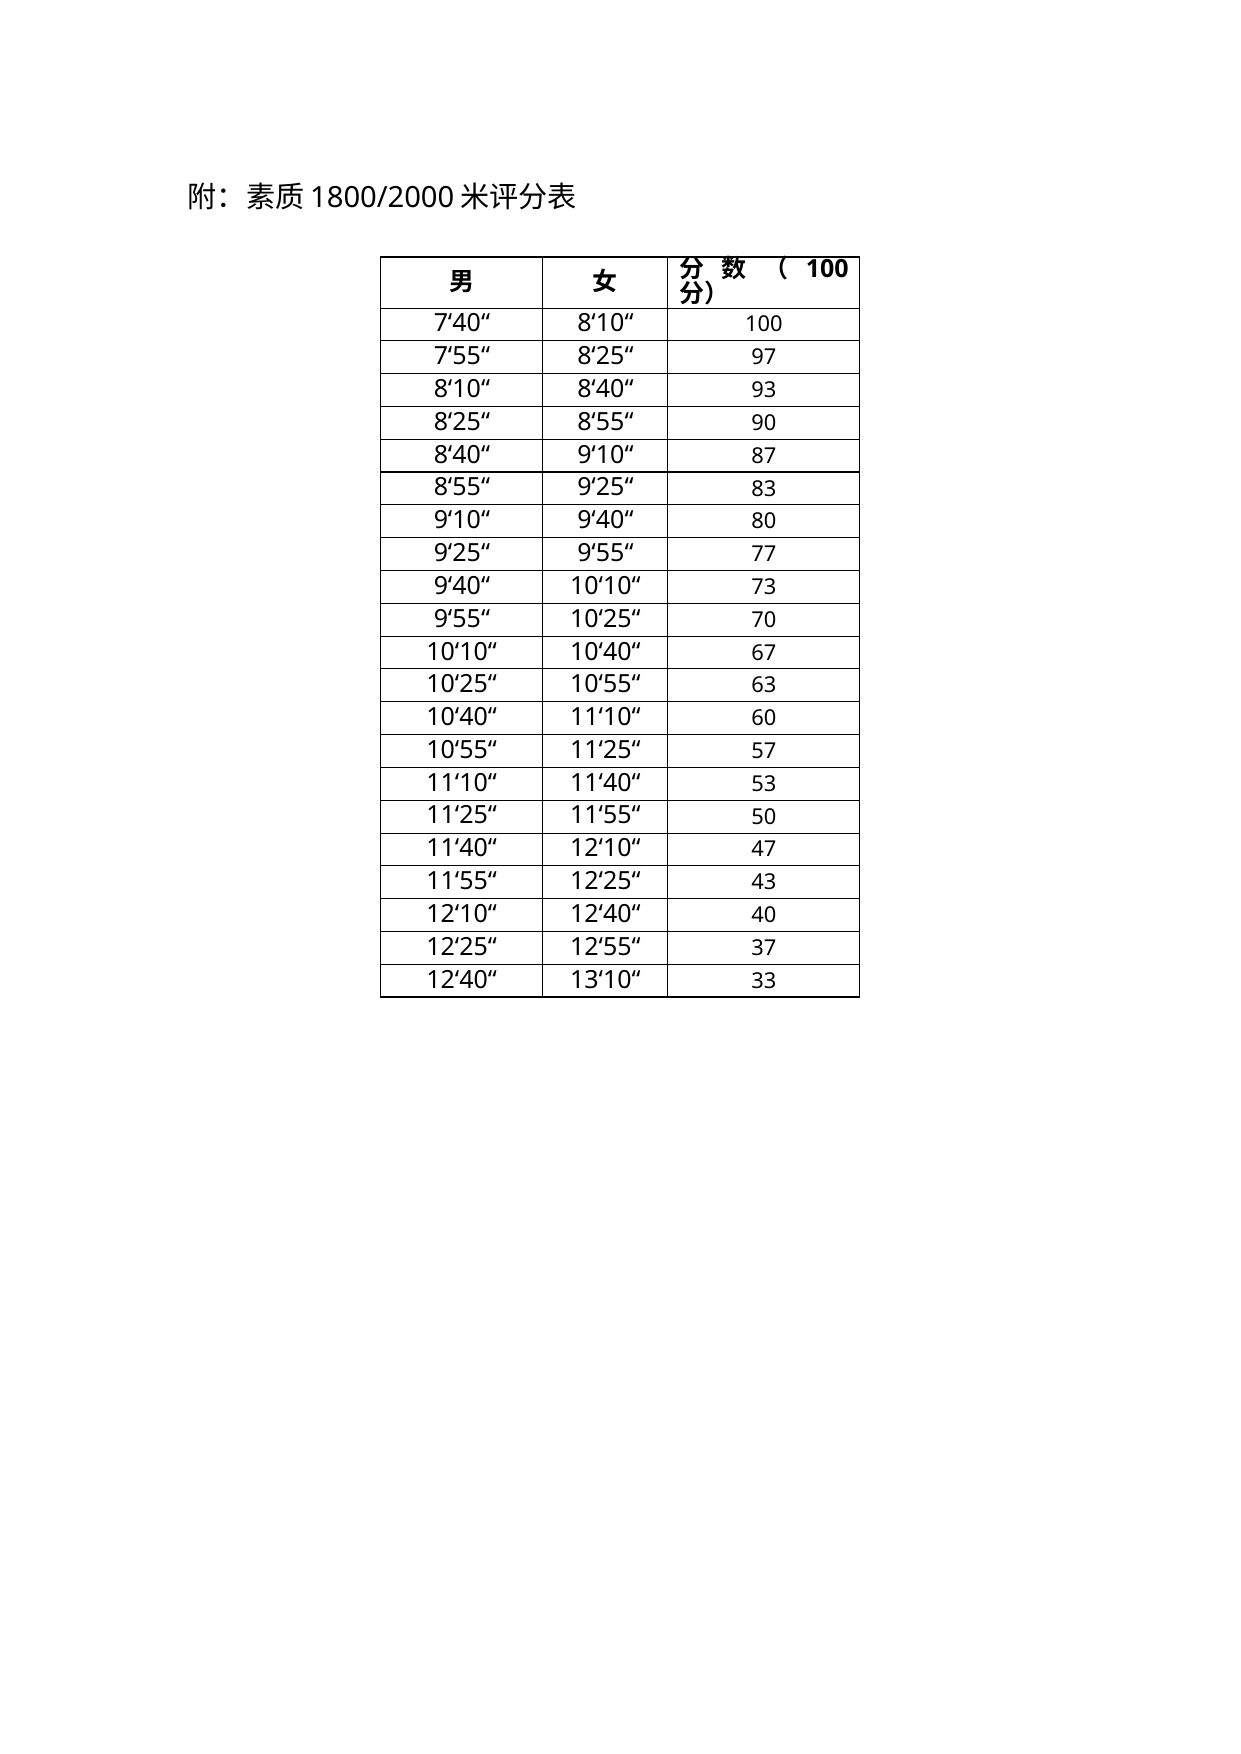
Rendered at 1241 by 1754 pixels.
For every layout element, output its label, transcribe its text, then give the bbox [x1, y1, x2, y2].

table_cell 11‘40“ [543, 768, 667, 799]
table_cell 57 [668, 735, 859, 767]
text 附：素质1800/2000米评分表 [187, 162, 1053, 227]
table_cell 10‘40“ [543, 637, 667, 668]
table_cell 9‘10“ [381, 505, 542, 537]
table_cell 10‘55“ [381, 735, 542, 767]
table_cell 60 [668, 702, 859, 734]
table_cell 8‘10“ [381, 374, 542, 406]
table_cell 80 [668, 505, 859, 537]
table_cell 13‘10“ [543, 965, 667, 996]
table_cell 97 [668, 341, 859, 373]
table_cell 11‘55“ [381, 866, 542, 898]
table_cell 12‘10“ [543, 834, 667, 865]
table_cell 50 [668, 801, 859, 832]
table_cell 8‘40“ [543, 374, 667, 406]
table_cell 90 [668, 407, 859, 439]
table_cell 9‘55“ [543, 538, 667, 570]
table_cell 70 [668, 604, 859, 636]
table_cell 9‘55“ [381, 604, 542, 636]
table_cell 8‘25“ [381, 407, 542, 439]
table_cell 10‘10“ [543, 571, 667, 603]
table_cell 7‘40“ [381, 309, 542, 340]
table_cell 93 [668, 374, 859, 406]
table_cell 12‘25“ [543, 866, 667, 898]
table_cell 12‘10“ [381, 899, 542, 931]
table_cell 12‘55“ [543, 932, 667, 964]
table_cell 11‘25“ [543, 735, 667, 767]
table_cell 9‘40“ [381, 571, 542, 603]
table_cell 10‘40“ [381, 702, 542, 734]
table_cell 9‘25“ [381, 538, 542, 570]
table_cell 9‘10“ [543, 440, 667, 471]
table_cell 11‘10“ [543, 702, 667, 734]
table_cell 12‘40“ [381, 965, 542, 996]
table_cell 47 [668, 834, 859, 865]
table_cell 9‘25“ [543, 473, 667, 504]
table_cell 8‘55“ [543, 407, 667, 439]
table_cell 10‘55“ [543, 669, 667, 701]
table_header 分数（100分） [668, 258, 859, 307]
table_cell 37 [668, 932, 859, 964]
table_cell 53 [668, 768, 859, 799]
table_cell 10‘10“ [381, 637, 542, 668]
table_cell 100 [668, 309, 859, 340]
table_cell 11‘55“ [543, 801, 667, 832]
table_cell 11‘25“ [381, 801, 542, 832]
table_cell 87 [668, 440, 859, 471]
table_cell 8‘40“ [381, 440, 542, 471]
table_cell 83 [668, 473, 859, 504]
table_cell 11‘40“ [381, 834, 542, 865]
table_cell 67 [668, 637, 859, 668]
table_cell 63 [668, 669, 859, 701]
table_cell 12‘40“ [543, 899, 667, 931]
table_cell 8‘25“ [543, 341, 667, 373]
table_cell 33 [668, 965, 859, 996]
table_cell 12‘25“ [381, 932, 542, 964]
table_cell 73 [668, 571, 859, 603]
table_cell 10‘25“ [543, 604, 667, 636]
table_cell 40 [668, 899, 859, 931]
table_header 男 [381, 258, 542, 307]
table_cell 8‘10“ [543, 309, 667, 340]
table_cell 8‘55“ [381, 473, 542, 504]
table_cell 9‘40“ [543, 505, 667, 537]
table_cell 77 [668, 538, 859, 570]
table_cell 10‘25“ [381, 669, 542, 701]
table_cell 43 [668, 866, 859, 898]
table_header 女 [543, 258, 667, 307]
table_cell 11‘10“ [381, 768, 542, 799]
table_cell 7‘55“ [381, 341, 542, 373]
